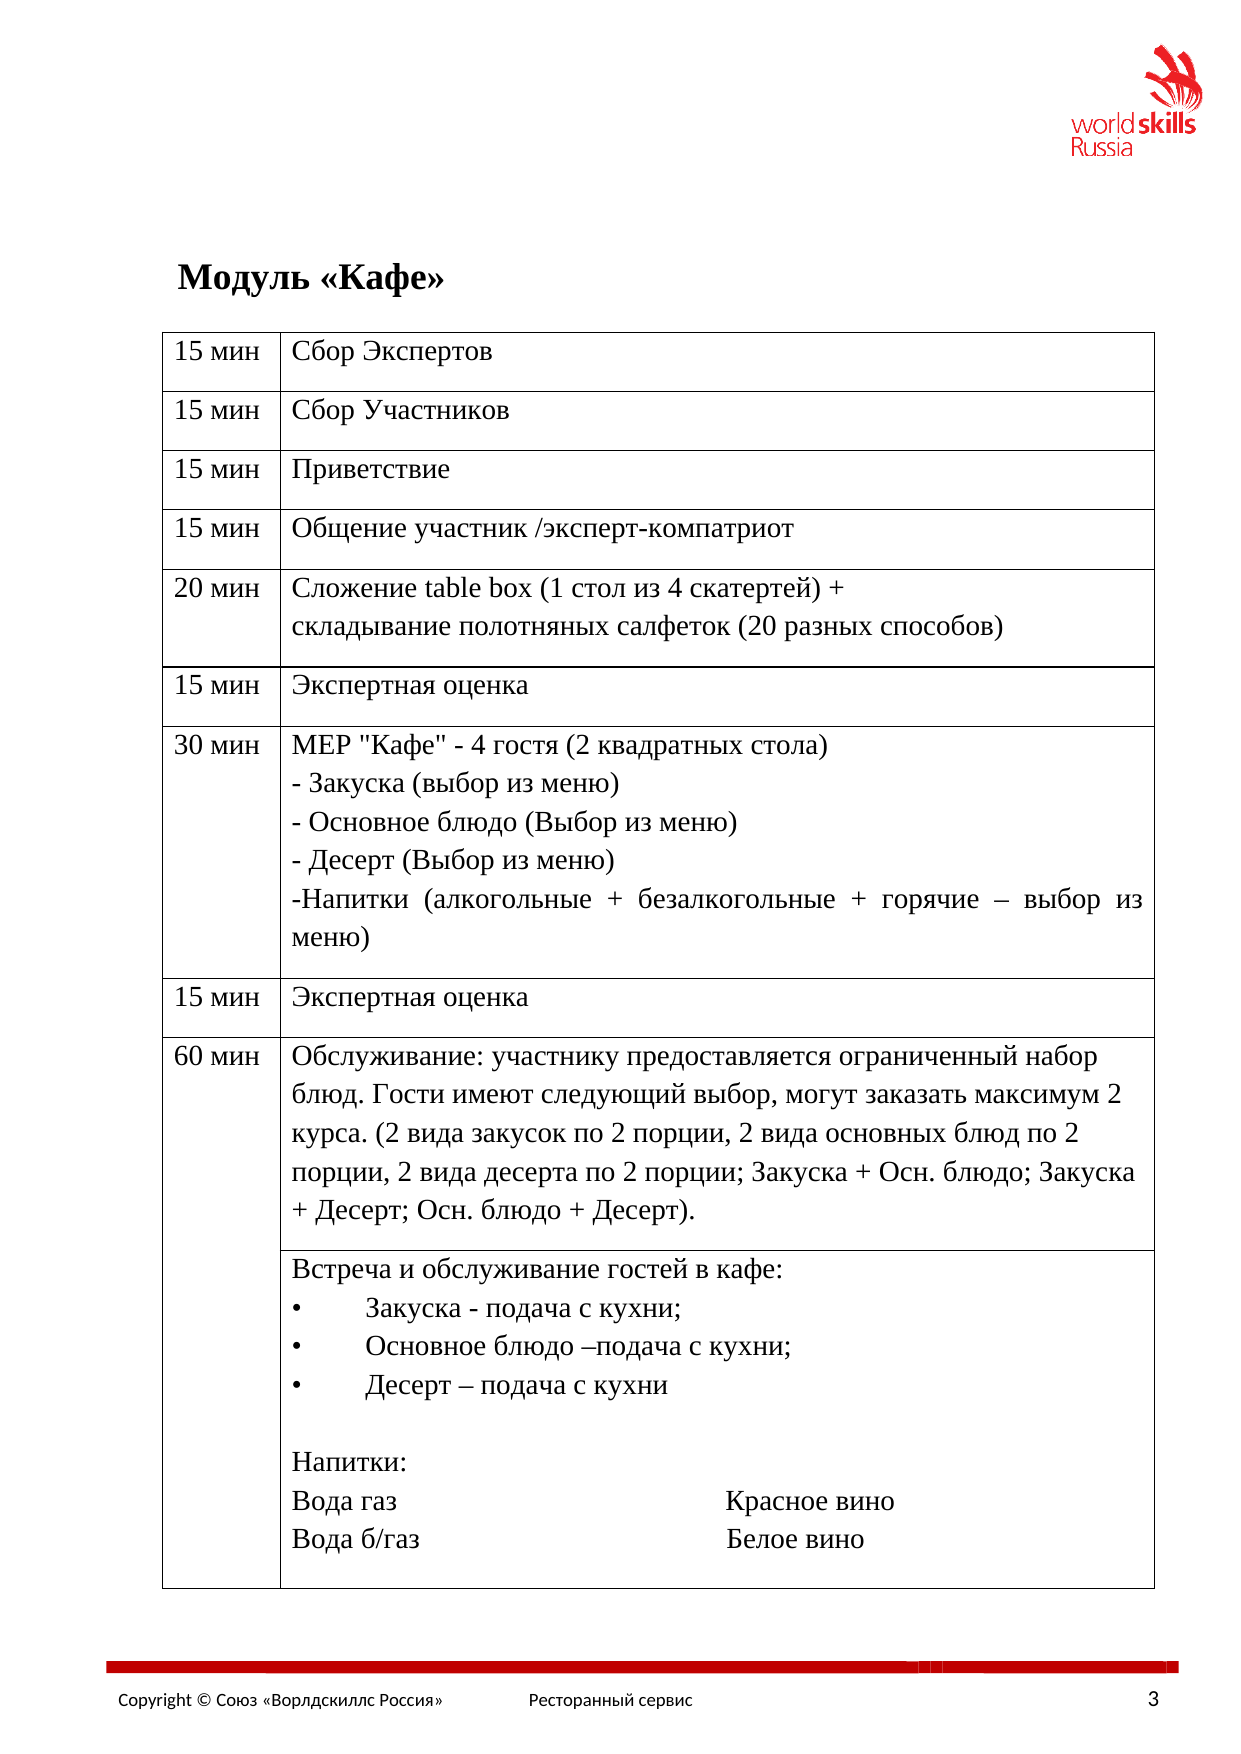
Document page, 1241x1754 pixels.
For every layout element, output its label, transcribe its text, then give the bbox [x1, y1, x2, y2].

table_cell 60 мин [163, 1038, 280, 1587]
table_cell Приветствие [281, 451, 1154, 509]
table_header 15 мин [163, 333, 280, 391]
table_cell Обслуживание: участнику предоставляется ограниченный набор блюд. Гости имеют следующий выбор, могут заказать максимум 2 курса. (2 вида закусок по 2 порции, 2 вида основных блюд по 2 порции, 2 вида десерта по 2 порции; Закуска + Осн. блюдо; Закуска + Десерт; Осн. блюдо + Десерт). [281, 1038, 1154, 1250]
table_cell 15 мин [163, 392, 280, 450]
picture [1071, 43, 1203, 156]
table_cell 15 мин [163, 451, 280, 509]
table_cell MEP "Кафе" - 4 гостя (2 квадратных стола) - Закуска (выбор из меню) - Основное блюдо (Выбор из меню) - Десерт (Выбор из меню) -Напитки (алкогольные + безалкогольные + горячие – выбор из меню) [281, 727, 1154, 978]
table_header Сбор Экспертов [281, 333, 1154, 391]
table_cell 15 мин [163, 510, 280, 569]
table_cell Сложение table box (1 стол из 4 скатертей) + складывание полотняных салфеток (20 разных способов) [281, 570, 1154, 666]
table_cell 15 мин [163, 979, 280, 1037]
text Модуль «Кафе» [177, 254, 1152, 297]
table_cell Экспертная оценка [281, 979, 1154, 1037]
table_cell 15 мин [163, 668, 280, 726]
table_cell 30 мин [163, 727, 280, 978]
table_cell 20 мин [163, 570, 280, 666]
table_cell Экспертная оценка [281, 668, 1154, 726]
table_cell Общение участник /эксперт-компатриот [281, 510, 1154, 569]
table_cell Сбор Участников [281, 392, 1154, 450]
